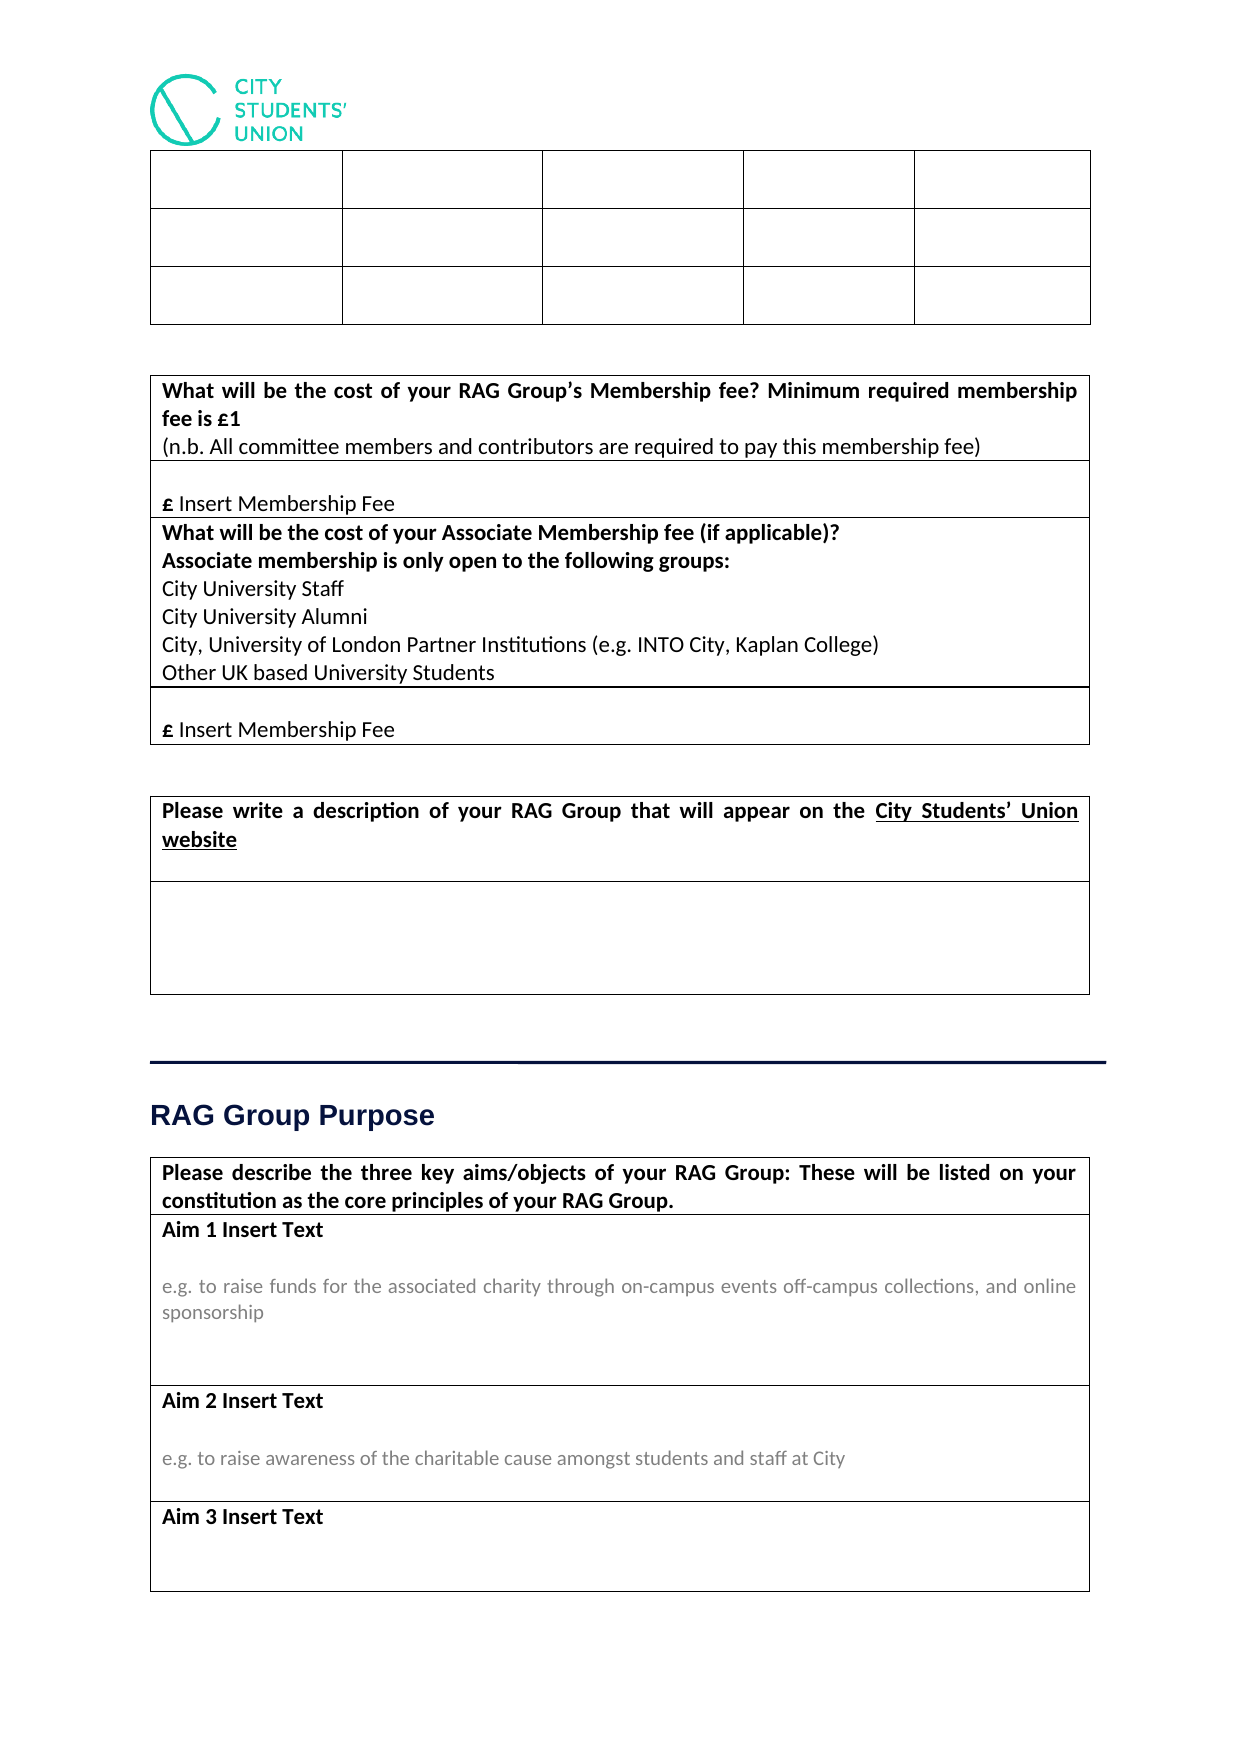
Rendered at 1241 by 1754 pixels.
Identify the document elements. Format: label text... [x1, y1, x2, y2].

table_cell Aim 2 Insert Text e.g. to raise awareness of the charitable cause amongst students and staff at City [151, 1386, 1089, 1501]
table_cell Aim 3 Insert Text [151, 1502, 1089, 1591]
table_cell [744, 267, 914, 324]
table_cell [543, 267, 743, 324]
table_cell [151, 882, 1089, 994]
table_cell [343, 267, 542, 324]
table_cell [744, 209, 914, 266]
table_cell What will be the cost of your Associate Membership fee (if applicable)? Associate membership is only open to the following groups: City University Staff City University Alumni City, University of London Partner Institutions (e.g. INTO City, Kaplan College) Other UK based University Students [151, 518, 1089, 686]
table_cell £ [151, 461, 1089, 517]
table_cell [343, 151, 542, 208]
table_cell [915, 209, 1090, 266]
table_cell [151, 267, 342, 324]
table_cell [915, 267, 1090, 324]
table_header What will be the cost of your RAG Group’s Membership fee? Minimum required membership fee is £1 (n.b. All committee members and contributors are required to pay this membership fee) [151, 376, 1089, 460]
table_header Please describe the three key aims/objects of your RAG Group: These will be listed on your constitution as the core principles of your RAG Group. [151, 1158, 1089, 1214]
table_cell [151, 209, 342, 266]
table_cell [343, 209, 542, 266]
table_cell [151, 151, 342, 208]
picture [150, 73, 347, 146]
text RAG Group Purpose [150, 1097, 1090, 1131]
table_cell [744, 151, 914, 208]
table_header Please write a description of your RAG Group that will appear on the City Students’ Union website [151, 797, 1089, 881]
table_cell Aim 1 Insert Text e.g. to raise funds for the associated charity through on-campus events off-campus collections, and online sponsorship [151, 1215, 1089, 1385]
table_cell £ [151, 688, 1089, 743]
table_cell [543, 209, 743, 266]
table_cell [543, 151, 743, 208]
table_cell [915, 151, 1090, 208]
